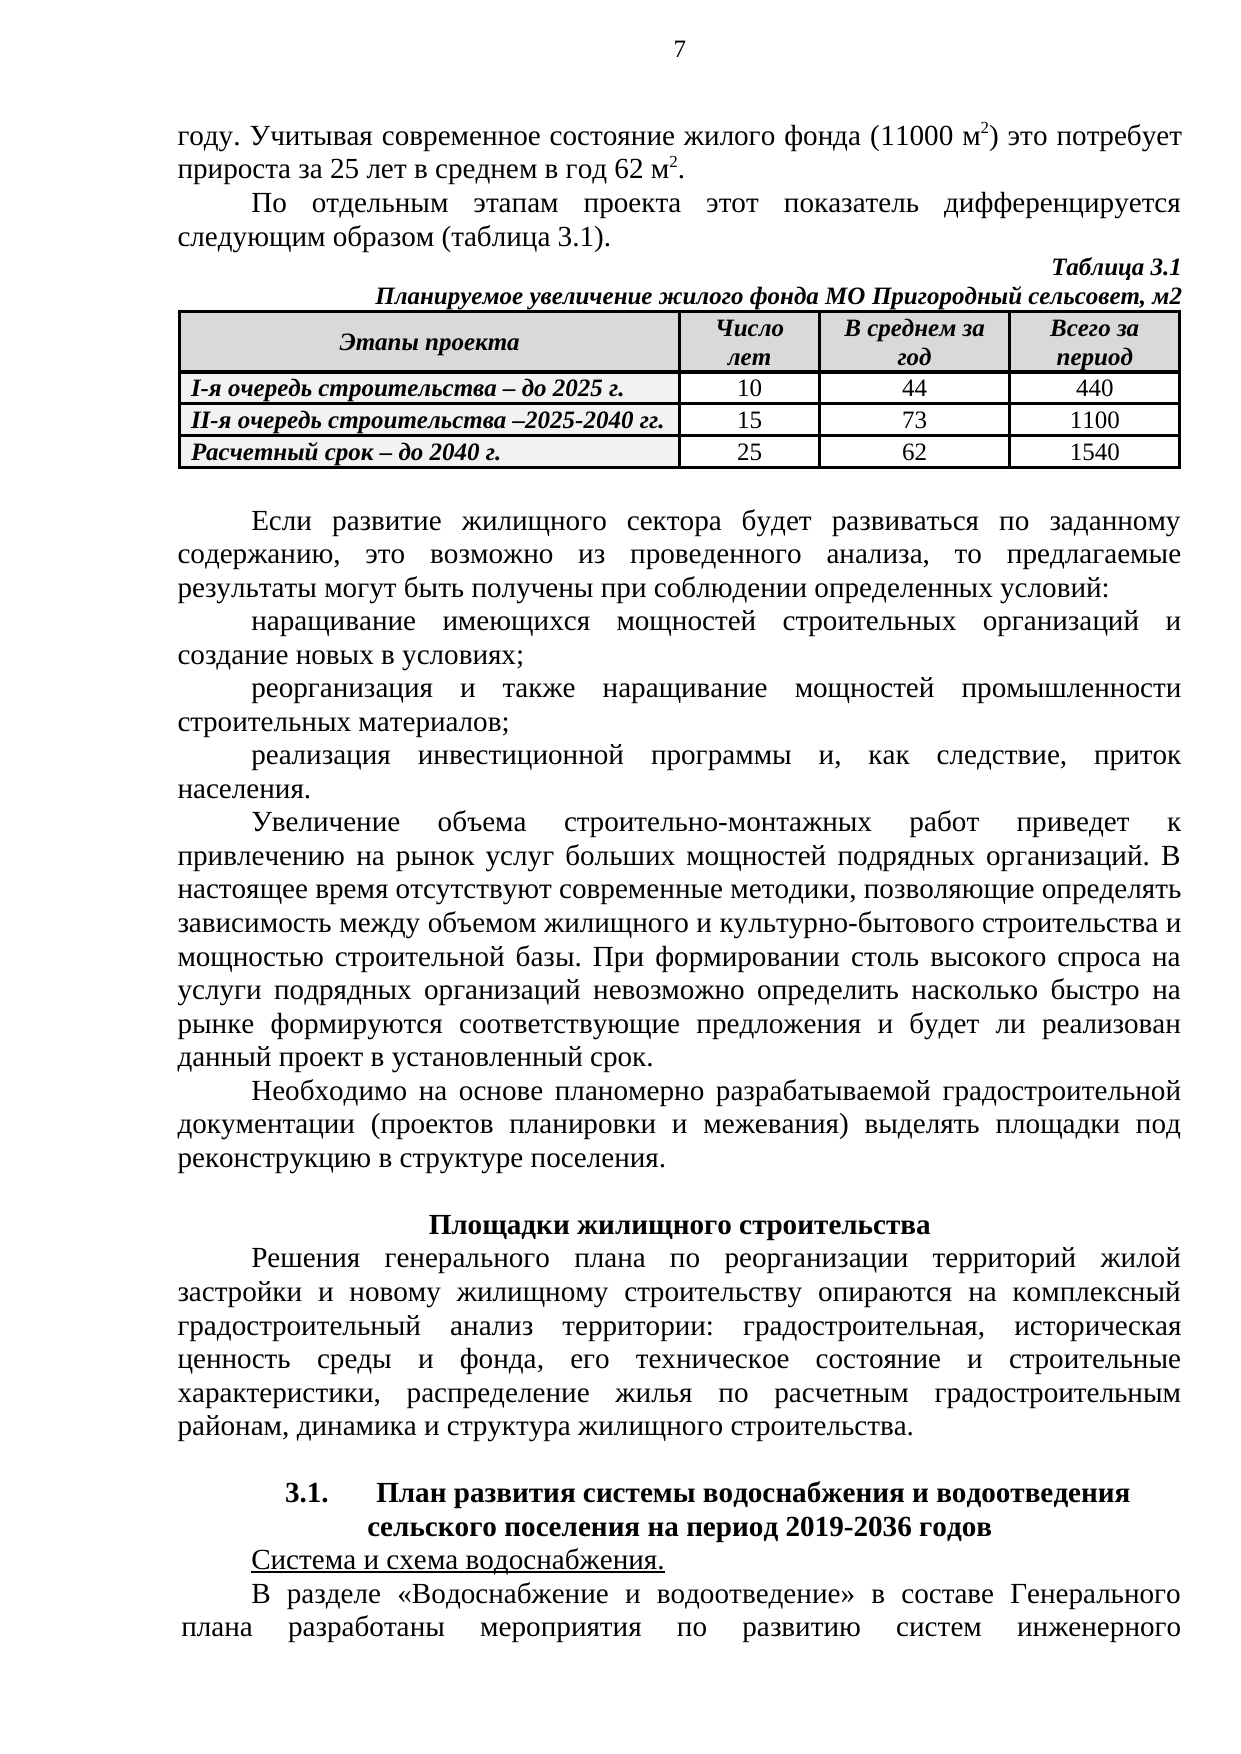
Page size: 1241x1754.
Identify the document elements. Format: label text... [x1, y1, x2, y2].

text Таблица 3.1 [177, 252, 1182, 281]
table_cell II-я очередь строительства –2025-2040 гг. [181, 405, 678, 434]
text По отдельным этапам проекта этот показатель дифференцируется следующим образом (таблица 3.1). [177, 185, 1182, 252]
table_cell 62 [821, 437, 1008, 466]
text Необходимо на основе планомерно разрабатываемой градостроительной документации (проектов планировки и межевания) выделять площадки под реконструкцию в структуре поселения. [177, 1073, 1182, 1173]
list План развития системы водоснабжения и водоотведения сельского поселения на период 2019-2036 годов [177, 1475, 1182, 1542]
table_header В среднем за год [821, 313, 1008, 370]
text Планируемое увеличение жилого фонда МО Пригородный сельсовет, м2 [177, 281, 1182, 310]
text Система и схема водоснабжения. [177, 1542, 1182, 1576]
table_header Всего за период [1011, 313, 1178, 370]
text Увеличение объема строительно-монтажных работ приведет к привлечению на рынок услуг больших мощностей подрядных организаций. В настоящее время отсутствуют современные методики, позволяющие определять зависимость между объемом жилищного и культурно-бытового строительства и мощностью строительной базы. При формировании столь высокого спроса на услуги подрядных организаций невозможно определить насколько быстро на рынке формируются соответствующие предложения и будет ли реализован данный проект в установленный срок. [177, 804, 1182, 1073]
table_header Число лет [681, 313, 818, 370]
table_cell 440 [1011, 374, 1178, 402]
subtitle Площадки жилищного строительства [177, 1207, 1182, 1241]
text реализация инвестиционной программы и, как следствие, приток населения. [177, 737, 1182, 804]
table_cell 44 [821, 374, 1008, 402]
table_cell 10 [681, 374, 818, 402]
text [177, 118, 1182, 185]
table_cell 1540 [1011, 437, 1178, 466]
text наращивание имеющихся мощностей строительных организаций и создание новых в условиях; [177, 603, 1182, 670]
table_header Этапы проекта [181, 313, 678, 370]
table_cell 25 [681, 437, 818, 466]
table_cell 15 [681, 405, 818, 434]
table_cell 73 [821, 405, 1008, 434]
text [181, 1576, 1182, 1643]
text Решения генерального плана по реорганизации территорий жилой застройки и новому жилищному строительству опираются на комплексный градостроительный анализ территории: градостроительная, историческая ценность среды и фонда, его техническое состояние и строительные характеристики, распределение жилья по расчетным градостроительным районам, динамика и структура жилищного строительства. [177, 1241, 1182, 1442]
table_cell I-я очередь строительства – до 2025 г. [181, 374, 678, 402]
table_cell Расчетный срок – до 2040 г. [181, 437, 678, 466]
text реорганизация и также наращивание мощностей промышленности строительных материалов; [177, 670, 1182, 737]
table_cell 1100 [1011, 405, 1178, 434]
text Если развитие жилищного сектора будет развиваться по заданному содержанию, это возможно из проведенного анализа, то предлагаемые результаты могут быть получены при соблюдении определенных условий: [177, 503, 1182, 603]
